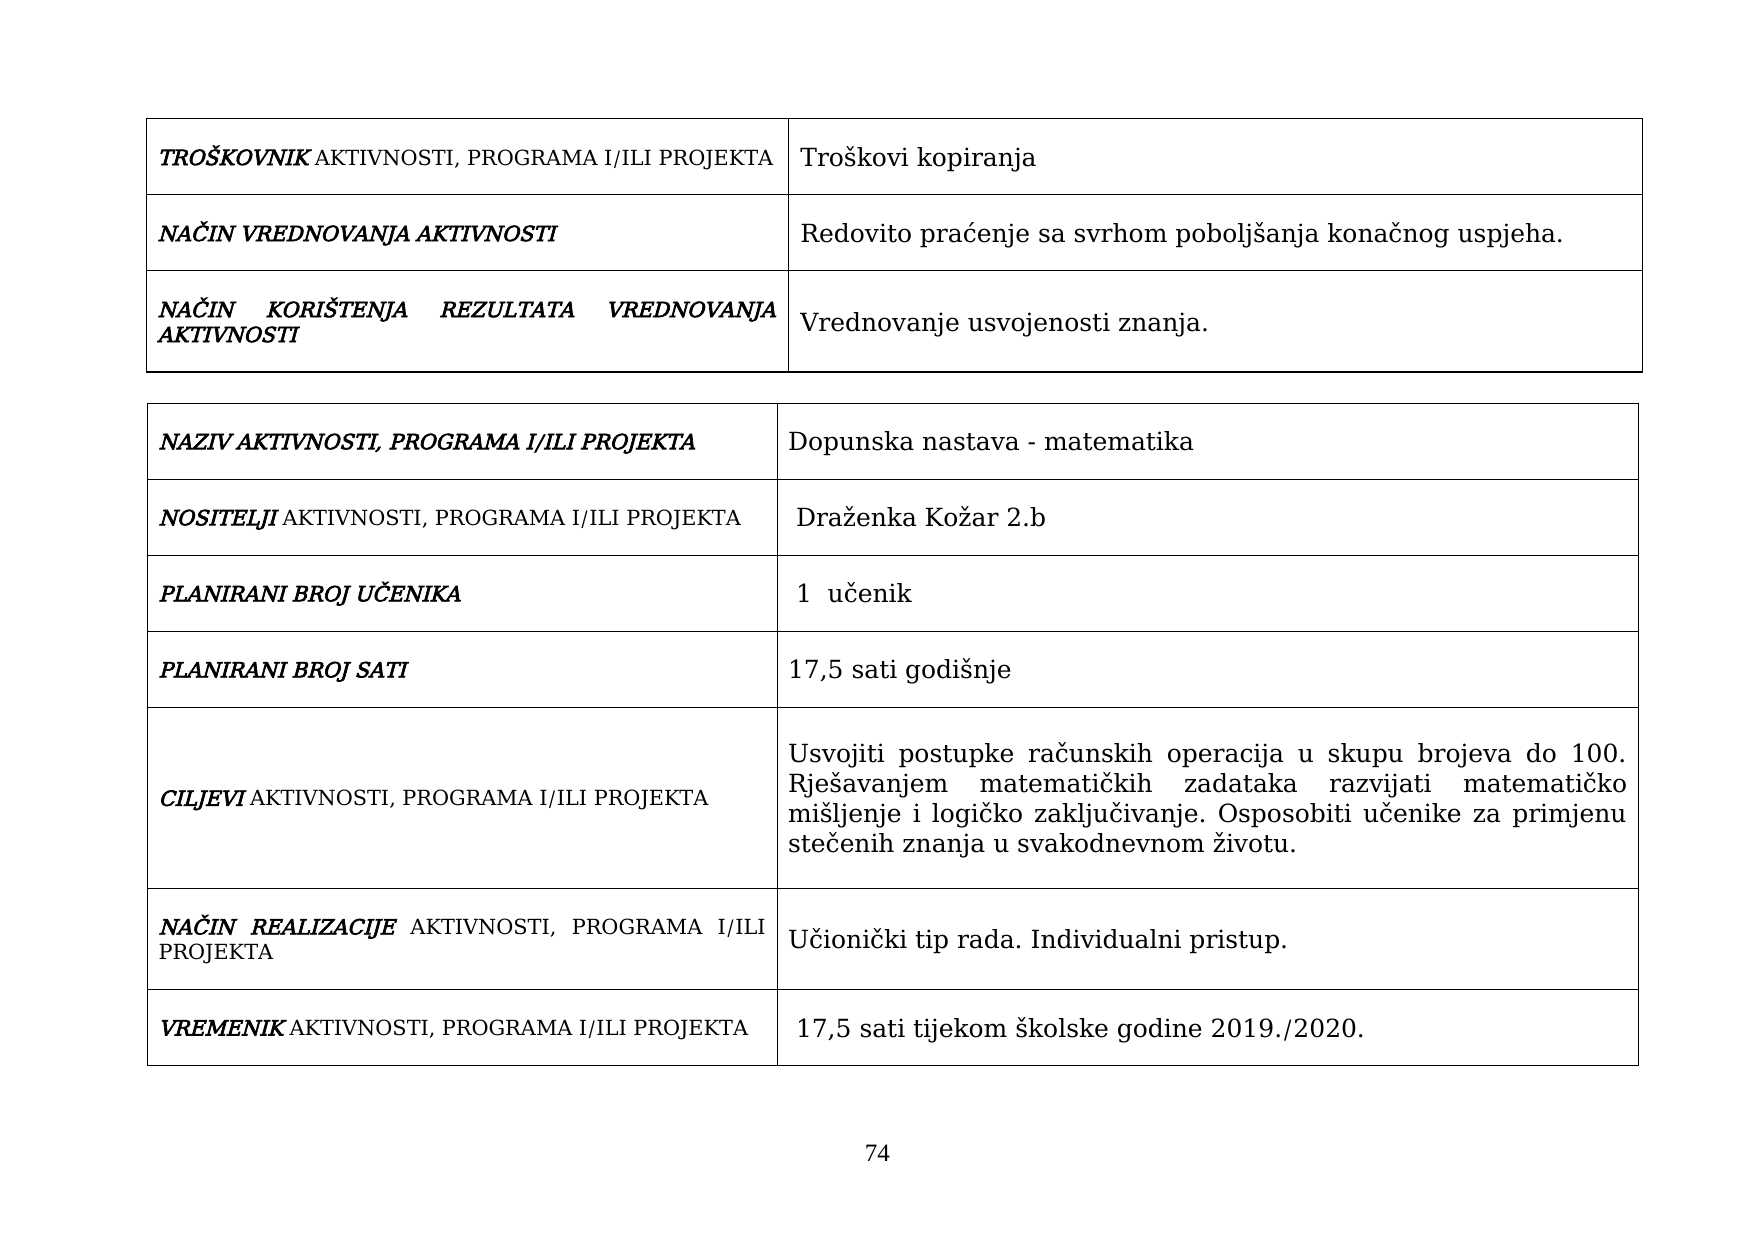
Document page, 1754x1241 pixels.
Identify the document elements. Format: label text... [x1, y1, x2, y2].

table_cell Učionički tip rada. Individualni pristup. [778, 889, 1638, 989]
table_cell NOSITELJI AKTIVNOSTI, PROGRAMA I/ILI PROJEKTA [148, 480, 777, 554]
table_cell TROŠKOVNIK AKTIVNOSTI, PROGRAMA I/ILI PROJEKTA [147, 119, 788, 194]
table_cell Usvojiti postupke računskih operacija u skupu brojeva do 100. Rješavanjem matematičkih zadataka razvijati matematičko mišljenje i logičko zaključivanje. Osposobiti učenike za primjenu stečenih znanja u svakodnevnom životu. [778, 708, 1638, 888]
table_cell VREMENIK AKTIVNOSTI, PROGRAMA I/ILI PROJEKTA [148, 990, 777, 1065]
table_header NAZIV AKTIVNOSTI, PROGRAMA I/ILI PROJEKTA [148, 404, 777, 478]
table_header Dopunska nastava - matematika [778, 404, 1638, 478]
table_cell Redovito praćenje sa svrhom poboljšanja konačnog uspjeha. [789, 195, 1642, 270]
table_cell 1 učenik [778, 556, 1638, 631]
table_cell Draženka Kožar 2.b [778, 480, 1638, 554]
table_cell PLANIRANI BROJ SATI [148, 632, 777, 707]
table_cell CILJEVI AKTIVNOSTI, PROGRAMA I/ILI PROJEKTA [148, 708, 777, 888]
table_cell 17,5 sati godišnje [778, 632, 1638, 707]
table_cell PLANIRANI BROJ UČENIKA [148, 556, 777, 631]
table_cell Troškovi kopiranja [789, 119, 1642, 194]
table_cell 17,5 sati tijekom školske godine 2019./2020. [778, 990, 1638, 1065]
table_cell NAČIN VREDNOVANJA AKTIVNOSTI [147, 195, 788, 270]
table_cell Vrednovanje usvojenosti znanja. [789, 271, 1642, 371]
table_cell NAČIN KORIŠTENJA REZULTATA VREDNOVANJA AKTIVNOSTI [147, 271, 788, 371]
table_cell NAČIN REALIZACIJE AKTIVNOSTI, PROGRAMA I/ILI PROJEKTA [148, 889, 777, 989]
